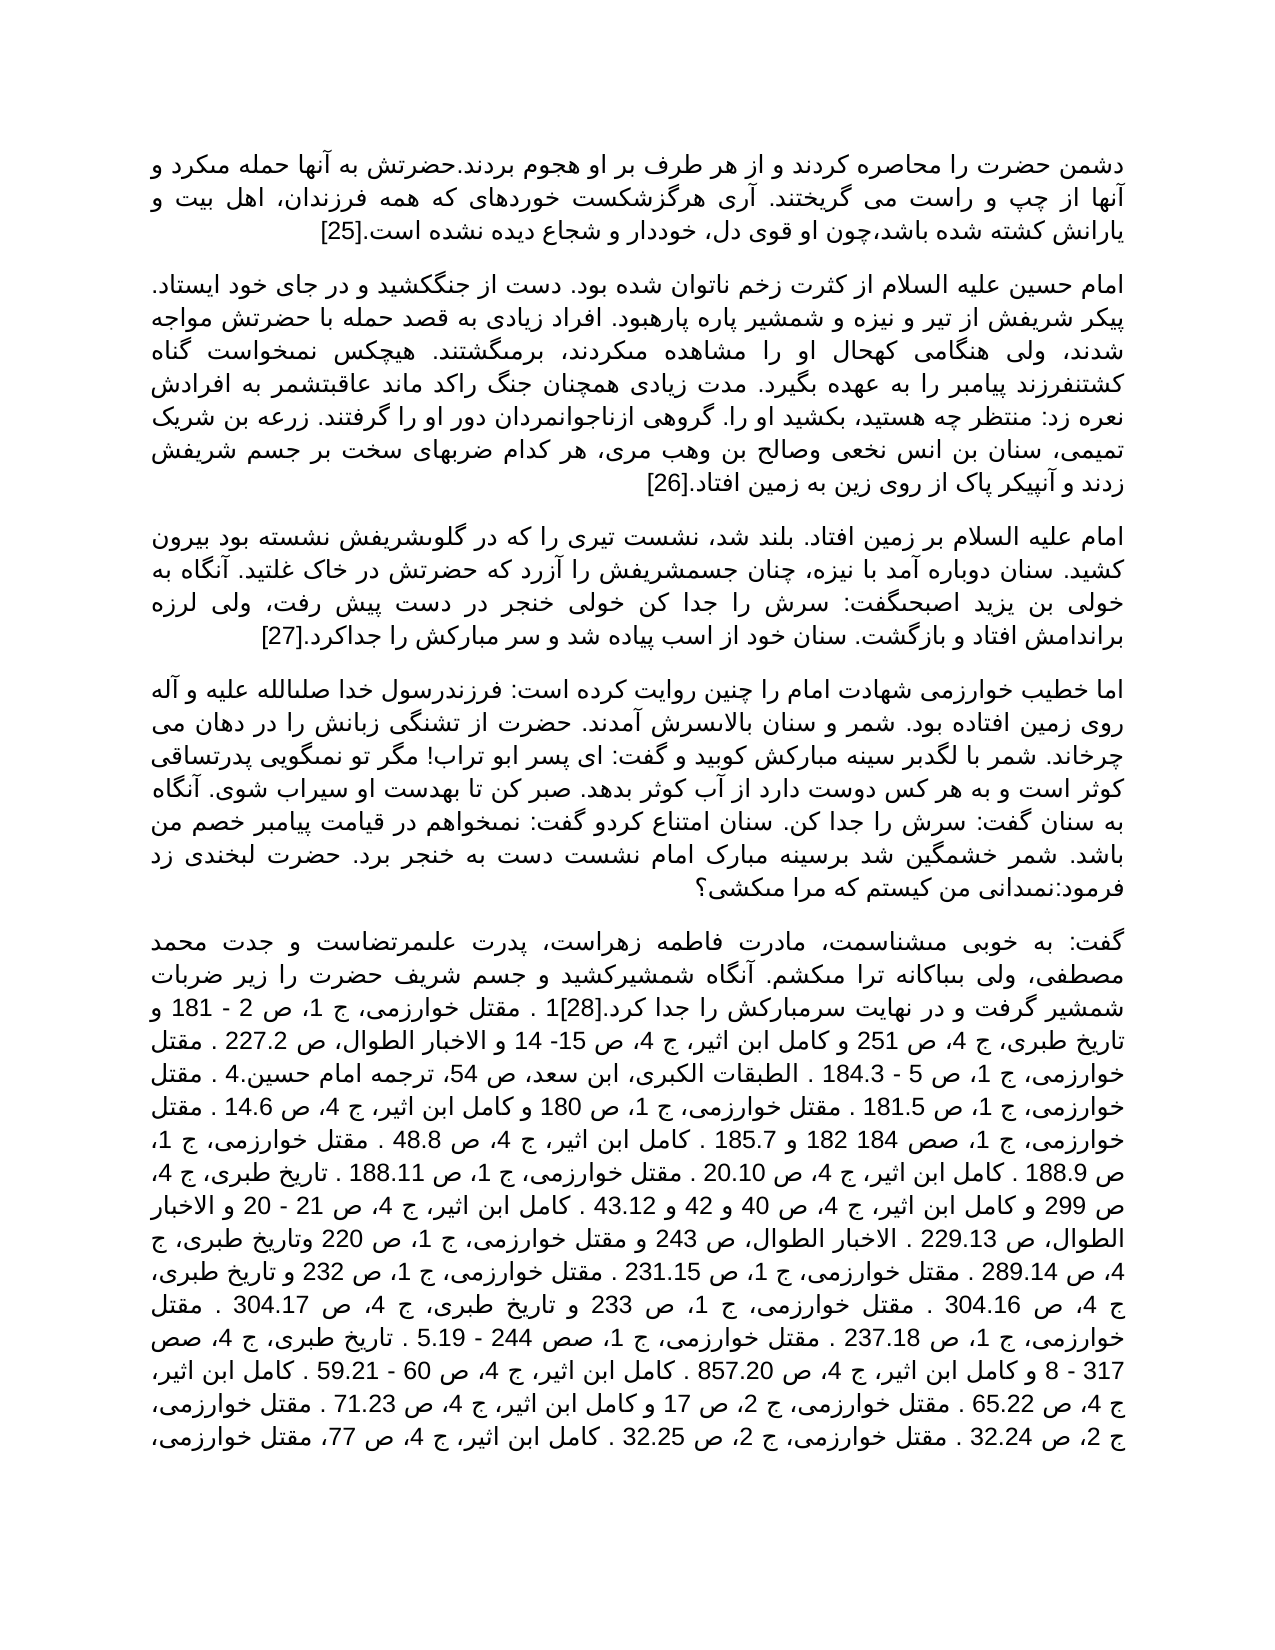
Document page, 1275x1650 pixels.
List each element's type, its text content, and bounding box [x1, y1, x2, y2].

text امام علیه السلام بر زمین افتاد. بلند شد، نشست تیرى را که در گلوى‏شریفش نشسته بود بیرون کشید. سنان دوباره آمد با نیزه، چنان جسم‏شریفش را آزرد که حضرتش در خاک غلتید. آنگاه به خولى بن یزید اصبحى‏گفت: سرش را جدا کن خولى خنجر در دست پیش رفت، ولى لرزه براندامش افتاد و بازگشت. سنان خود از اسب پیاده شد و سر مبارکش را جداکرد.[27] [150, 522, 1125, 650]
text دشمن حضرت را محاصره کردند و از هر طرف بر او هجوم بردند.حضرتش به آنها حمله مى‏کرد و آنها از چپ و راست مى گریختند. آرى هرگزشکست خورده‏اى که همه فرزندان، اهل بیت و یارانش کشته شده باشد،چون او قوى دل، خوددار و شجاع دیده نشده است.[25] [150, 150, 1125, 245]
text اما خطیب خوارزمى شهادت امام را چنین روایت کرده است: فرزندرسول خدا صلى‏الله علیه و آله روى زمین افتاده بود. شمر و سنان بالاى‏سرش آمدند. حضرت از تشنگى زبانش را در دهان مى چرخاند. شمر با لگدبر سینه مبارکش کوبید و گفت: اى پسر ابو تراب! مگر تو نمى‏گویى پدرت‏ساقى کوثر است و به هر کس دوست دارد از آب کوثر بدهد. صبر کن تا به‏دست او سیراب شوى. آنگاه به سنان گفت: سرش را جدا کن. سنان امتناع کردو گفت: نمى‏خواهم در قیامت پیامبر خصم من باشد. شمر خشمگین شد برسینه مبارک امام نشست دست به خنجر برد. حضرت لبخندى زد فرمود:نمى‏دانى من کیستم که مرا مى‏کشى؟ [150, 675, 1125, 902]
text امام حسین علیه السلام از کثرت زخم ناتوان شده بود. دست از جنگ‏کشید و در جاى خود ایستاد. پیکر شریفش از تیر و نیزه و شمشیر پاره پاره‏بود. افراد زیادى به قصد حمله با حضرتش مواجه شدند، ولى هنگامى که‏حال او را مشاهده مى‏کردند، برمى‏گشتند. هیچ‏کس نمى‏خواست گناه کشتن‏فرزند پیامبر را به عهده بگیرد. مدت زیادى همچنان جنگ راکد ماند عاقبت‏شمر به افرادش نعره زد: منتظر چه هستید، بکشید او را. گروهى ازناجوانمردان دور او را گرفتند. زرعه بن شریک تمیمى، سنان بن انس نخعى وصالح بن وهب مرى، هر کدام ضربه‏اى سخت بر جسم شریفش زدند و آن‏پیکر پاک از روى زین به زمین افتاد.[26] [150, 270, 1125, 497]
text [150, 927, 1125, 1451]
